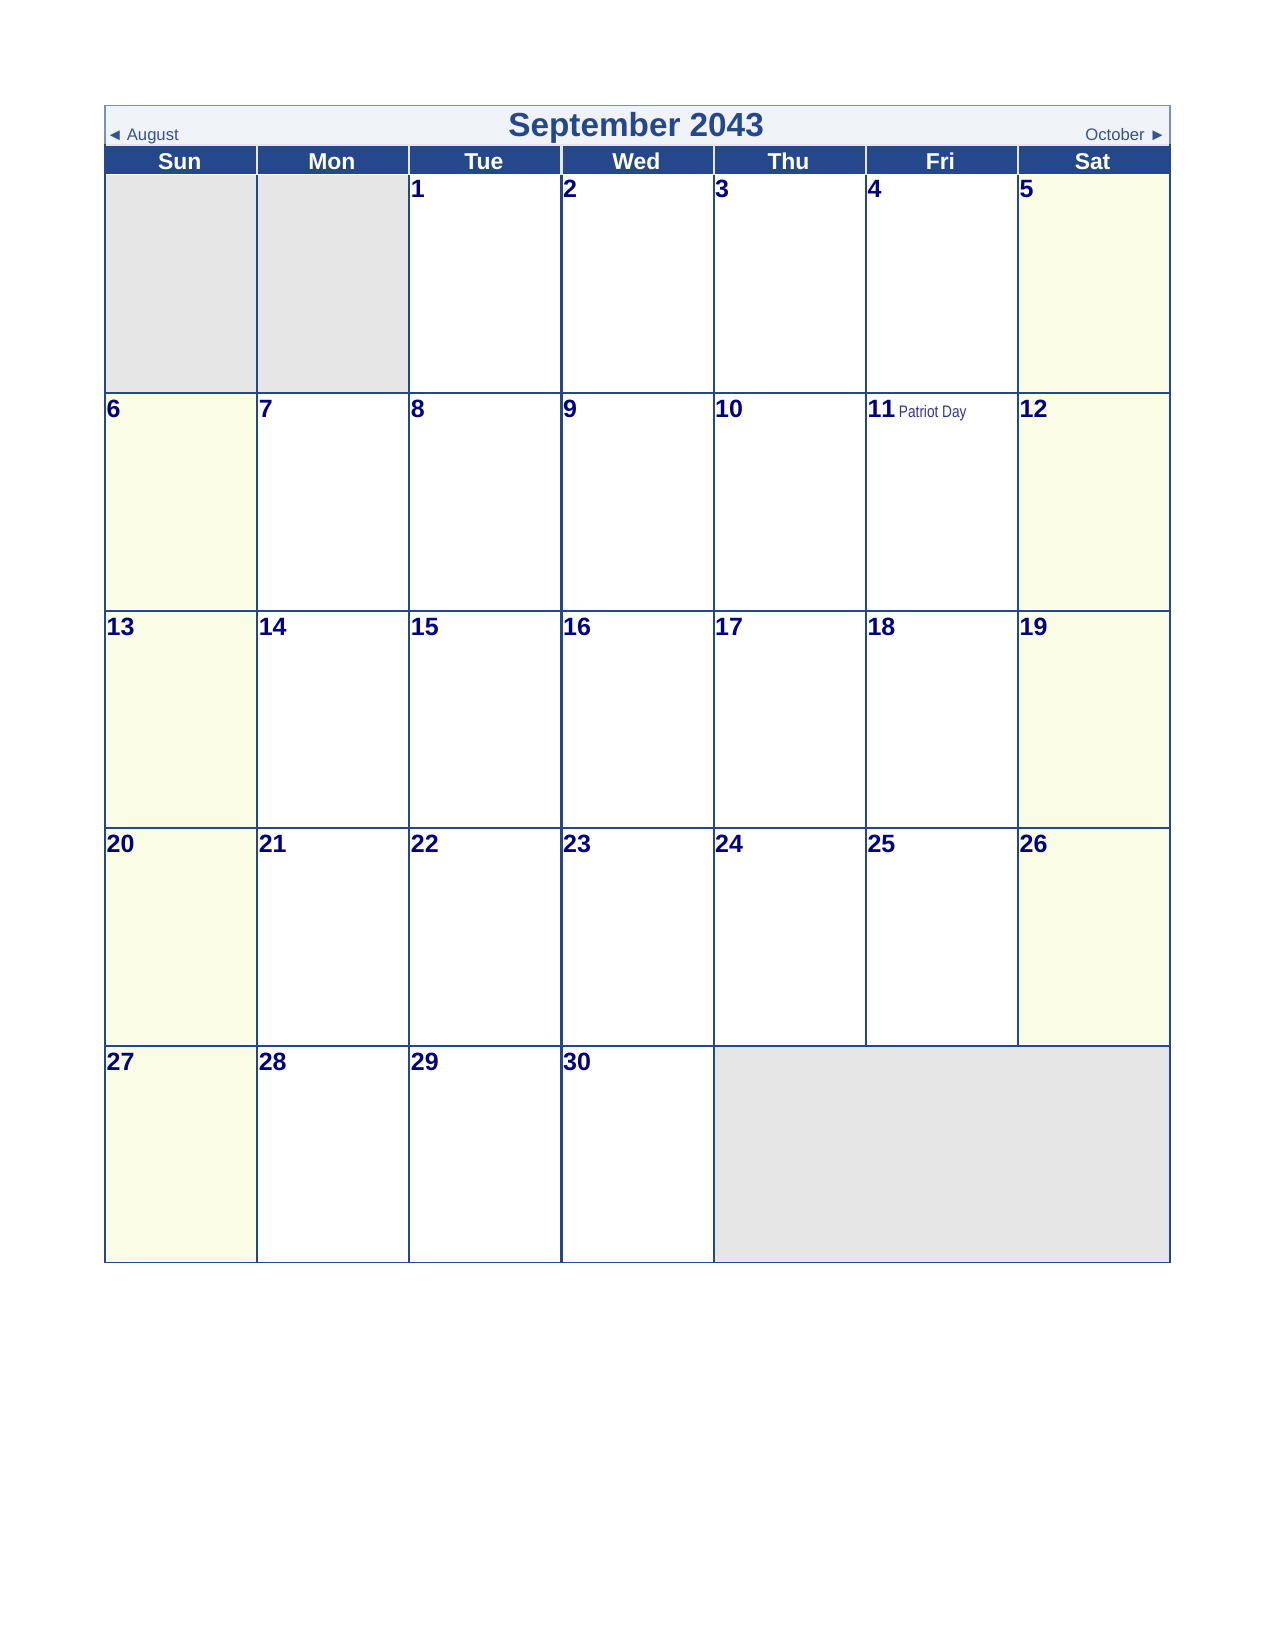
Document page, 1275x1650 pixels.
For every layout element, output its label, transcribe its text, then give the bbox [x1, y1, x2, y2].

table_header October ► [1018, 106, 1169, 144]
table_cell 28 [258, 1047, 408, 1262]
table_cell 17 [715, 612, 865, 827]
table_cell 24 [715, 829, 865, 1044]
table_cell 13 [106, 612, 256, 827]
table_cell Mon [258, 146, 408, 174]
table_cell Wed [563, 146, 713, 174]
table_cell 23 [563, 829, 713, 1044]
table_cell 19 [1019, 612, 1169, 827]
table_cell Fri [867, 146, 1017, 174]
table_cell Thu [715, 146, 865, 174]
table_cell 7 [258, 394, 408, 609]
table_cell 16 [563, 612, 713, 827]
table_cell 26 [1019, 829, 1169, 1044]
table_cell 18 [867, 612, 1017, 827]
table_cell 12 [1019, 394, 1169, 609]
table_cell 22 [410, 829, 560, 1044]
table_cell 10 [715, 394, 865, 609]
table_cell 8 [410, 394, 560, 609]
table_cell 9 [563, 394, 713, 609]
table_cell [258, 175, 408, 392]
table_cell 29 [410, 1047, 560, 1262]
table_cell 2 [563, 175, 713, 392]
table_cell [106, 175, 256, 392]
table_cell 6 [106, 394, 256, 609]
table_cell 11 Patriot Day [867, 394, 1017, 609]
table_cell 25 [867, 829, 1017, 1044]
table_cell Sat [1019, 146, 1169, 174]
table_cell 30 [563, 1047, 713, 1262]
table_cell 14 [258, 612, 408, 827]
table_cell 21 [258, 829, 408, 1044]
table_cell 27 [106, 1047, 256, 1262]
table_cell 4 [867, 175, 1017, 392]
table_cell [715, 1047, 1169, 1262]
table_header ◄ August [106, 106, 257, 144]
table_cell 5 [1019, 175, 1169, 392]
table_header September 2043 [257, 106, 1018, 144]
table_cell 1 [410, 175, 560, 392]
table_cell Sun [106, 146, 256, 174]
table_cell Tue [410, 146, 560, 174]
table_cell 20 [106, 829, 256, 1044]
table_cell 3 [715, 175, 865, 392]
table_cell 15 [410, 612, 560, 827]
